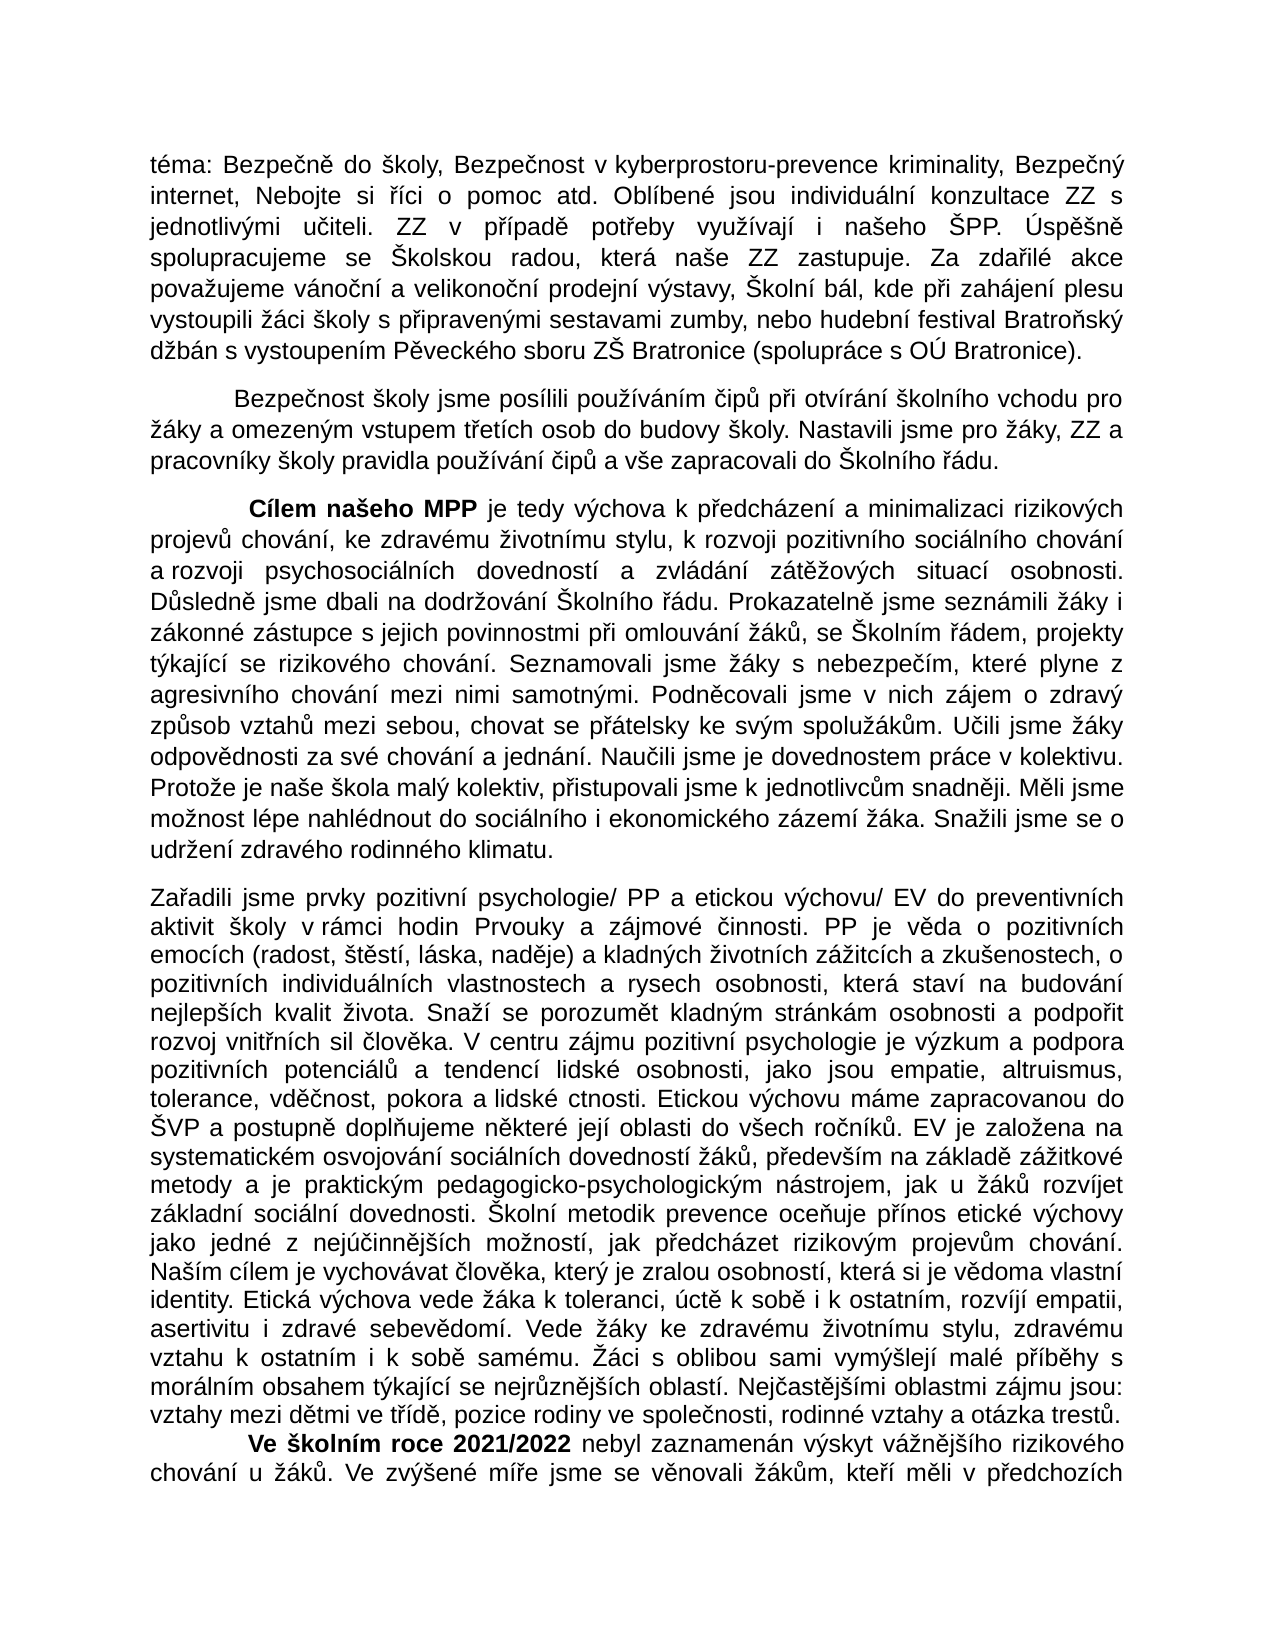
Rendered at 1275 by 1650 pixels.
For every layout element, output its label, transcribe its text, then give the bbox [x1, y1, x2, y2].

text Zařadili jsme prvky pozitivní psychologie/ PP a etickou výchovu/ EV do preventivních aktivit školy v rámci hodin Prvouky a zájmové činnosti. PP je věda o pozitivních emocích (radost, štěstí, láska, naděje) a kladných životních zážitcích a zkušenostech, o pozitivních individuálních vlastnostech a rysech osobnosti, která staví na budování nejlepších kvalit života. Snaží se porozumět kladným stránkám osobnosti a podpořit rozvoj vnitřních sil člověka. V centru zájmu pozitivní psychologie je výzkum a podpora pozitivních potenciálů a tendencí lidské osobnosti, jako jsou empatie, altruismus, tolerance, vděčnost, pokora a lidské ctnosti. Etickou výchovu máme zapracovanou do ŠVP a postupně doplňujeme některé její oblasti do všech ročníků. EV je založena na systematickém osvojování sociálních dovedností žáků, především na základě zážitkové metody a je praktickým pedagogicko-psychologickým nástrojem, jak u žáků rozvíjet základní sociální dovednosti. Školní metodik prevence oceňuje přínos etické výchovy jako jedné z nejúčinnějších možností, jak předcházet rizikovým projevům chování. Naším cílem je vychovávat člověka, který je zralou osobností, která si je vědoma vlastní identity. Etická výchova vede žáka k toleranci, úctě k sobě i k ostatním, rozvíjí empatii, asertivitu i zdravé sebevědomí. Vede žáky ke zdravému životnímu stylu, zdravému vztahu k ostatním i k sobě samému. Žáci s oblibou sami vymýšlejí malé příběhy s morálním obsahem týkající se nejrůznějších oblastí. Nejčastějšími oblastmi zájmu jsou: vztahy mezi dětmi ve třídě, pozice rodiny ve společnosti, rodinné vztahy a otázka trestů. [150, 883, 1125, 1429]
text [150, 1429, 1125, 1487]
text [150, 150, 1125, 365]
text Bezpečnost školy jsme posílili používáním čipů při otvírání školního vchodu pro žáky a omezeným vstupem třetích osob do budovy školy. Nastavili jsme pro žáky, ZZ a pracovníky školy pravidla používání čipů a vše zapracovali do Školního řádu. [150, 384, 1125, 475]
text Cílem našeho MPP je tedy výchova k předcházení a minimalizaci rizikových projevů chování, ke zdravému životnímu stylu, k rozvoji pozitivního sociálního chování a rozvoji psychosociálních dovedností a zvládání zátěžových situací osobnosti. Důsledně jsme dbali na dodržování Školního řádu. Prokazatelně jsme seznámili žáky i zákonné zástupce s jejich povinnostmi při omlouvání žáků, se Školním řádem, projekty týkající se rizikového chování. Seznamovali jsme žáky s nebezpečím, které plyne z agresivního chování mezi nimi samotnými. Podněcovali jsme v nich zájem o zdravý způsob vztahů mezi sebou, chovat se přátelsky ke svým spolužákům. Učili jsme žáky odpovědnosti za své chování a jednání. Naučili jsme je dovednostem práce v kolektivu. Protože je naše škola malý kolektiv, přistupovali jsme k jednotlivcům snadněji. Měli jsme možnost lépe nahlédnout do sociálního i ekonomického zázemí žáka. Snažili jsme se o udržení zdravého rodinného klimatu. [150, 494, 1125, 864]
